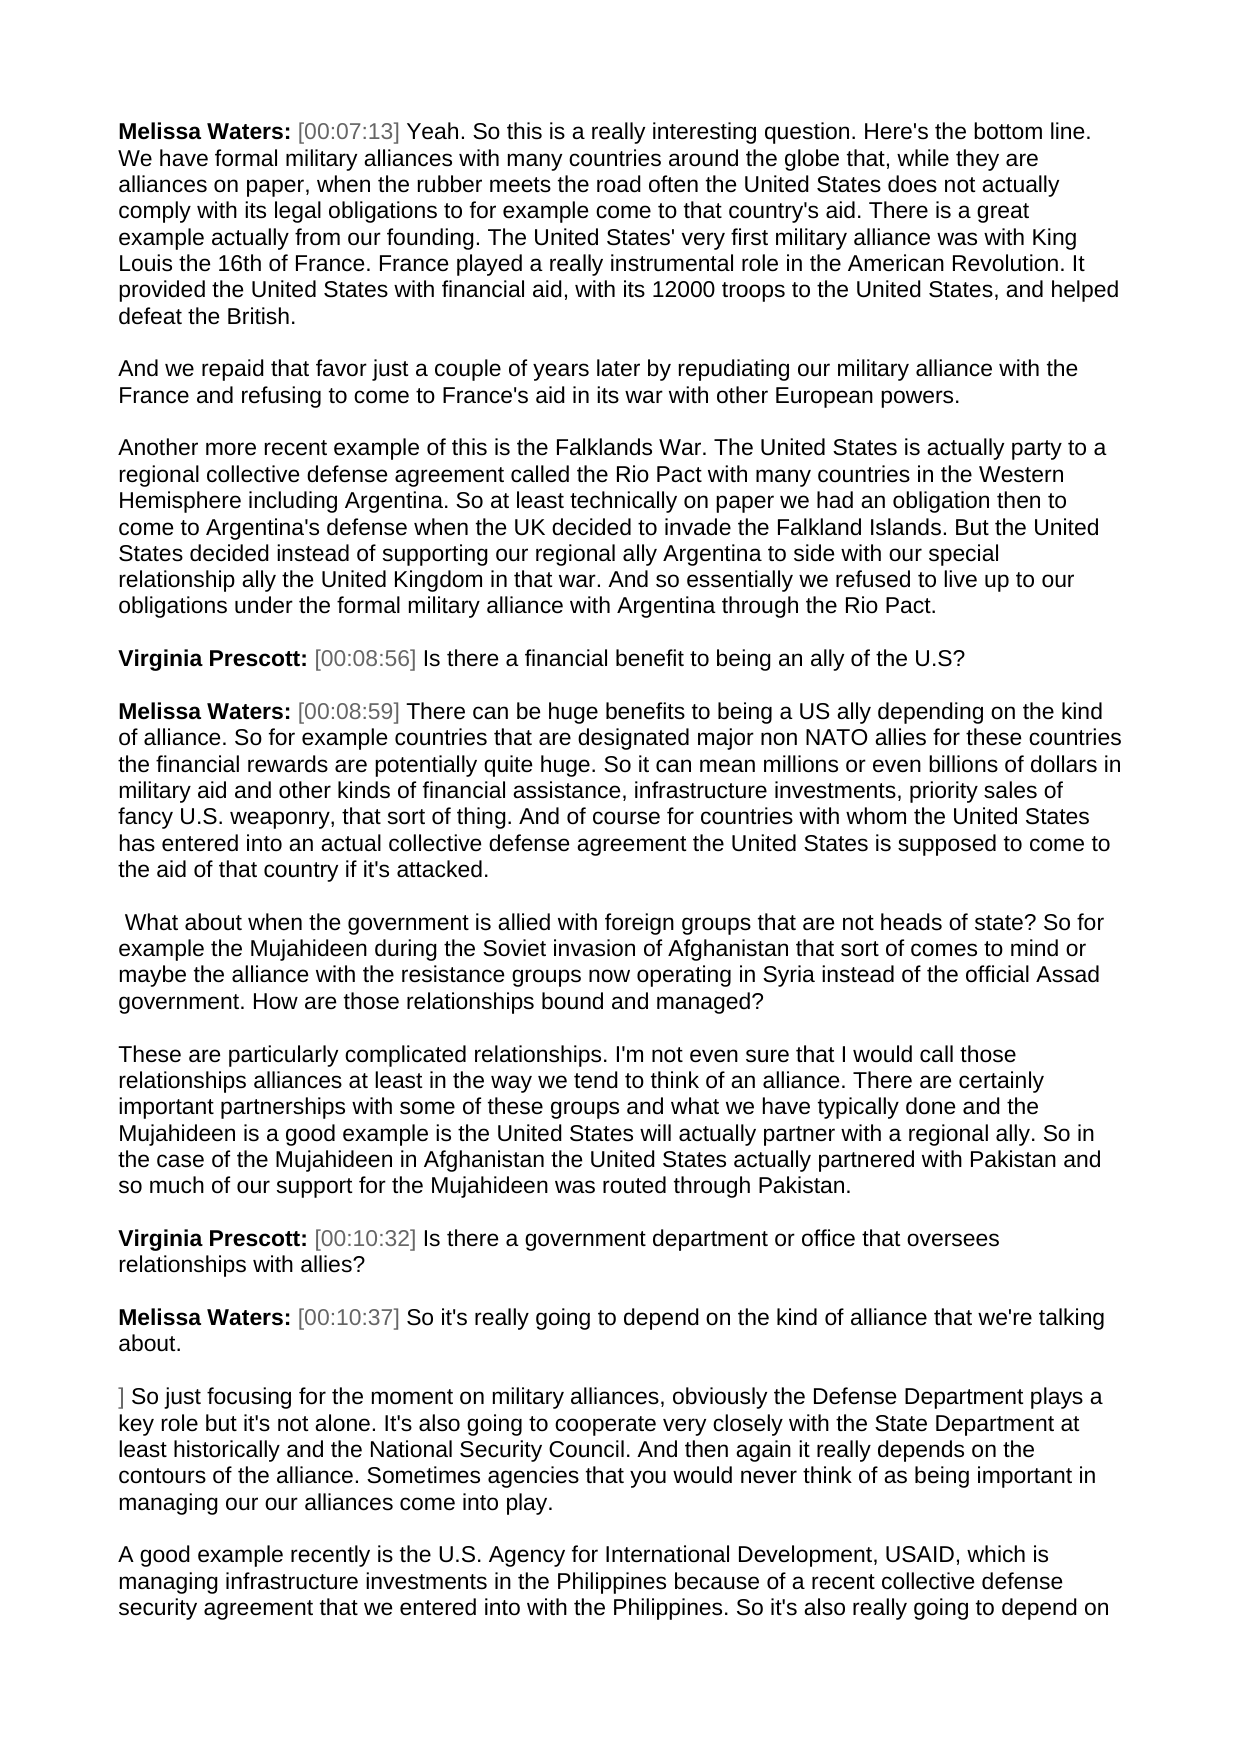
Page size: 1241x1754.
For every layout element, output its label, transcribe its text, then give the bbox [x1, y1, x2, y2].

text ] So just focusing for the moment on military alliances, obviously the Defense Department plays a key role but it's not alone. It's also going to cooperate very closely with the State Department at least historically and the National Security Council. And then again it really depends on the contours of the alliance. Sometimes agencies that you would never think of as being important in managing our our alliances come into play. [118, 1383, 1122, 1515]
text Melissa Waters: [00:08:59] There can be huge benefits to being a US ally depending on the kind of alliance. So for example countries that are designated major non NATO allies for these countries the financial rewards are potentially quite huge. So it can mean millions or even billions of dollars in military aid and other kinds of financial assistance, infrastructure investments, priority sales of fancy U.S. weaponry, that sort of thing. And of course for countries with whom the United States has entered into an actual collective defense agreement the United States is supposed to come to the aid of that country if it's attacked. [118, 698, 1122, 882]
text Melissa Waters: [00:10:37] So it's really going to depend on the kind of alliance that we're talking about. [118, 1304, 1122, 1357]
text Melissa Waters: [00:07:13] Yeah. So this is a really interesting question. Here's the bottom line. We have formal military alliances with many countries around the globe that, while they are alliances on paper, when the rubber meets the road often the United States does not actually comply with its legal obligations to for example come to that country's aid. There is a great example actually from our founding. The United States' very first military alliance was with King Louis the 16th of France. France played a really instrumental role in the American Revolution. It provided the United States with financial aid, with its 12000 troops to the United States, and helped defeat the British. [118, 118, 1122, 329]
text Virginia Prescott: [00:10:32] Is there a government department or office that oversees relationships with allies? [118, 1225, 1122, 1278]
text These are particularly complicated relationships. I'm not even sure that I would call those relationships alliances at least in the way we tend to think of an alliance. There are certainly important partnerships with some of these groups and what we have typically done and the Mujahideen is a good example is the United States will actually partner with a regional ally. So in the case of the Mujahideen in Afghanistan the United States actually partnered with Pakistan and so much of our support for the Mujahideen was routed through Pakistan. [118, 1041, 1122, 1199]
text And we repaid that favor just a couple of years later by repudiating our military alliance with the France and refusing to come to France's aid in its war with other European powers. [118, 355, 1122, 408]
text Another more recent example of this is the Falklands War. The United States is actually party to a regional collective defense agreement called the Rio Pact with many countries in the Western Hemisphere including Argentina. So at least technically on paper we had an obligation then to come to Argentina's defense when the UK decided to invade the Falkland Islands. But the United States decided instead of supporting our regional ally Argentina to side with our special relationship ally the United Kingdom in that war. And so essentially we refused to live up to our obligations under the formal military alliance with Argentina through the Rio Pact. [118, 434, 1122, 619]
text What about when the government is allied with foreign groups that are not heads of state? So for example the Mujahideen during the Soviet invasion of Afghanistan that sort of comes to mind or maybe the alliance with the resistance groups now operating in Syria instead of the official Assad government. How are those relationships bound and managed? [118, 909, 1122, 1014]
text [118, 1541, 1122, 1620]
text Virginia Prescott: [00:08:56] Is there a financial benefit to being an ally of the U.S? [118, 645, 1122, 672]
